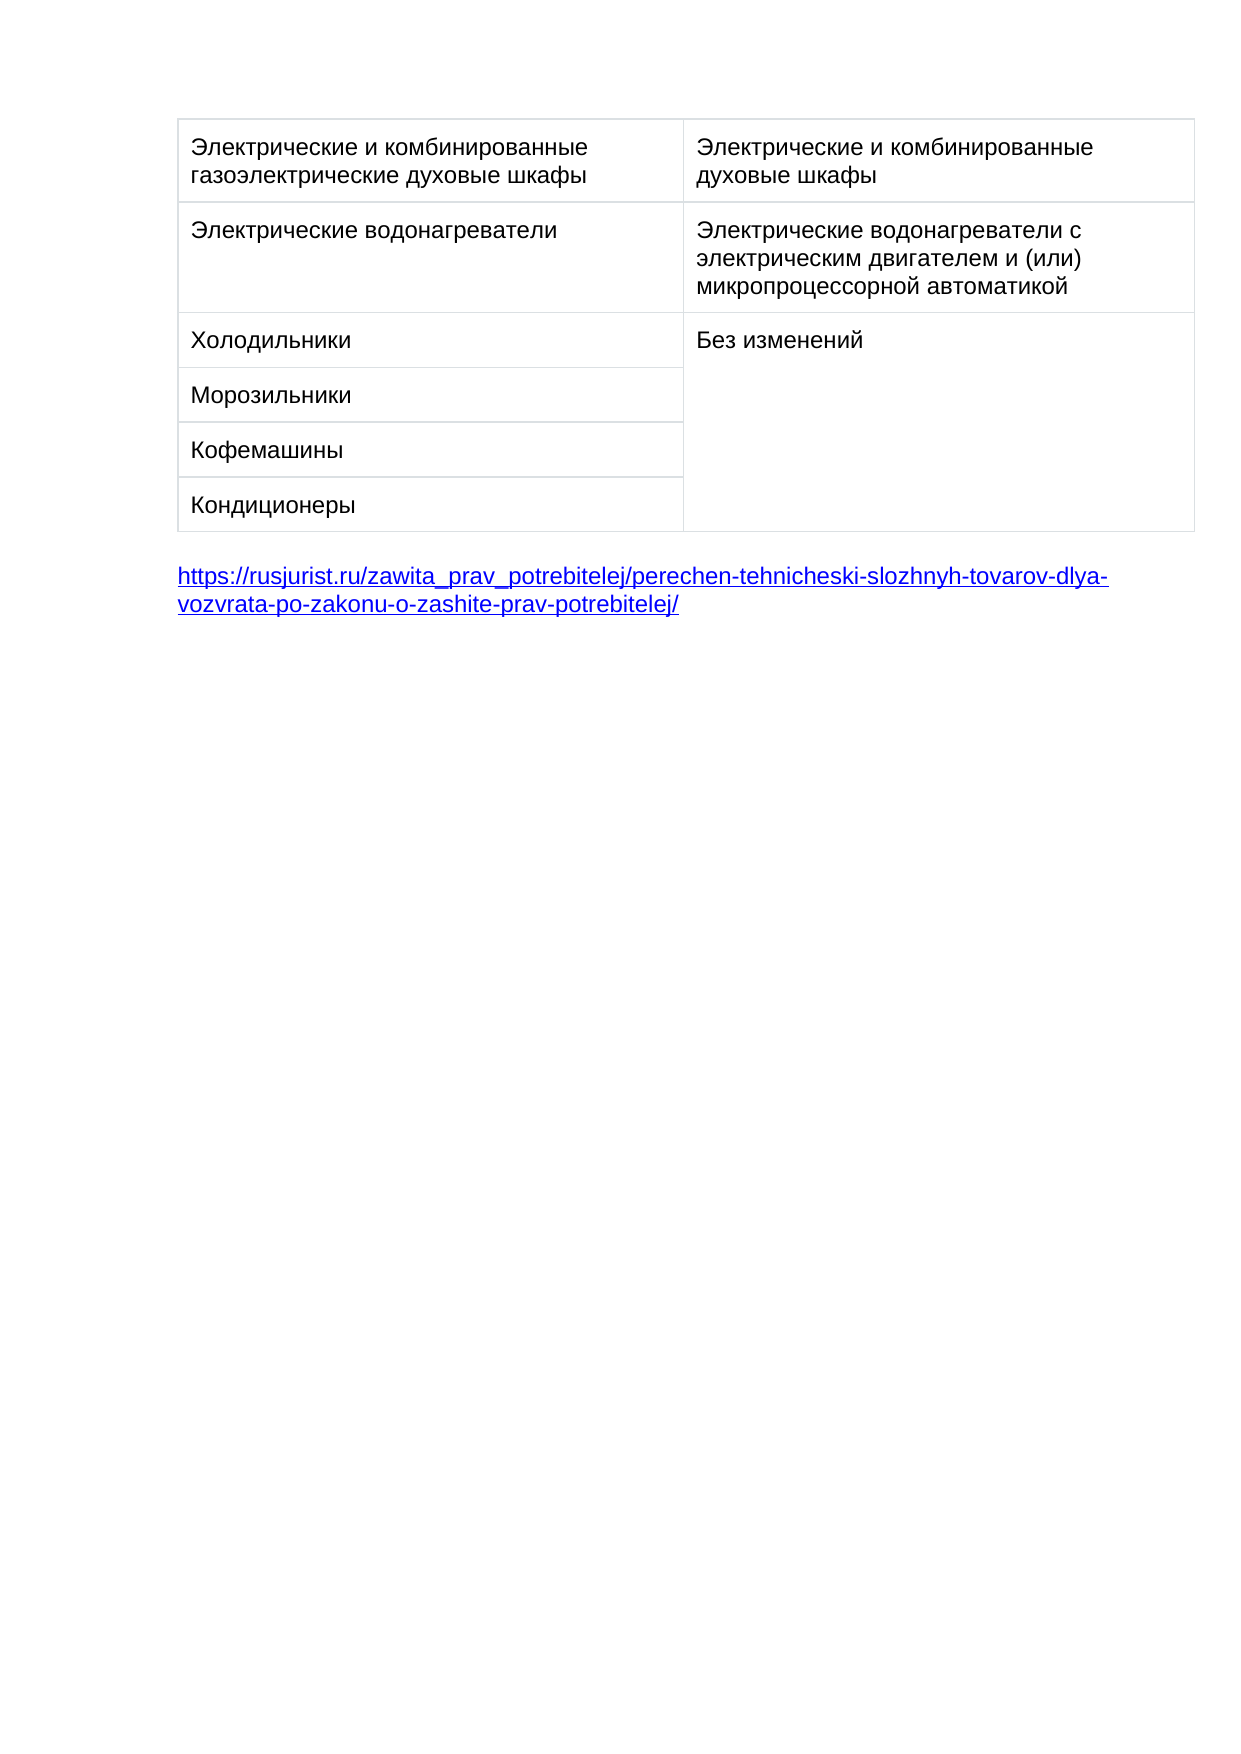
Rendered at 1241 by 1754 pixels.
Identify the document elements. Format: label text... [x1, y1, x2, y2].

table_cell Морозильники [179, 368, 683, 421]
table_cell Холодильники [179, 313, 683, 367]
table_cell Кофемашины [179, 423, 683, 476]
table_cell Электрические и комбинированные духовые шкафы [684, 120, 1194, 201]
table_cell Электрические водонагреватели [179, 203, 683, 312]
table_cell Кондиционеры [179, 478, 683, 531]
text https://rusjurist.ru/zawita_prav_potrebitelej/perechen-tehnicheski-slozhnyh-tovarov-dlya-vozvrata-po-zakonu-o-zashite-prav-potrebitelej/ [177, 561, 1152, 618]
table_cell Без изменений [684, 313, 1194, 531]
table_cell Электрические водонагреватели с электрическим двигателем и (или) микропроцессорной автоматикой [684, 203, 1194, 312]
table_cell Электрические и комбинированные газоэлектрические духовые шкафы [179, 120, 683, 201]
